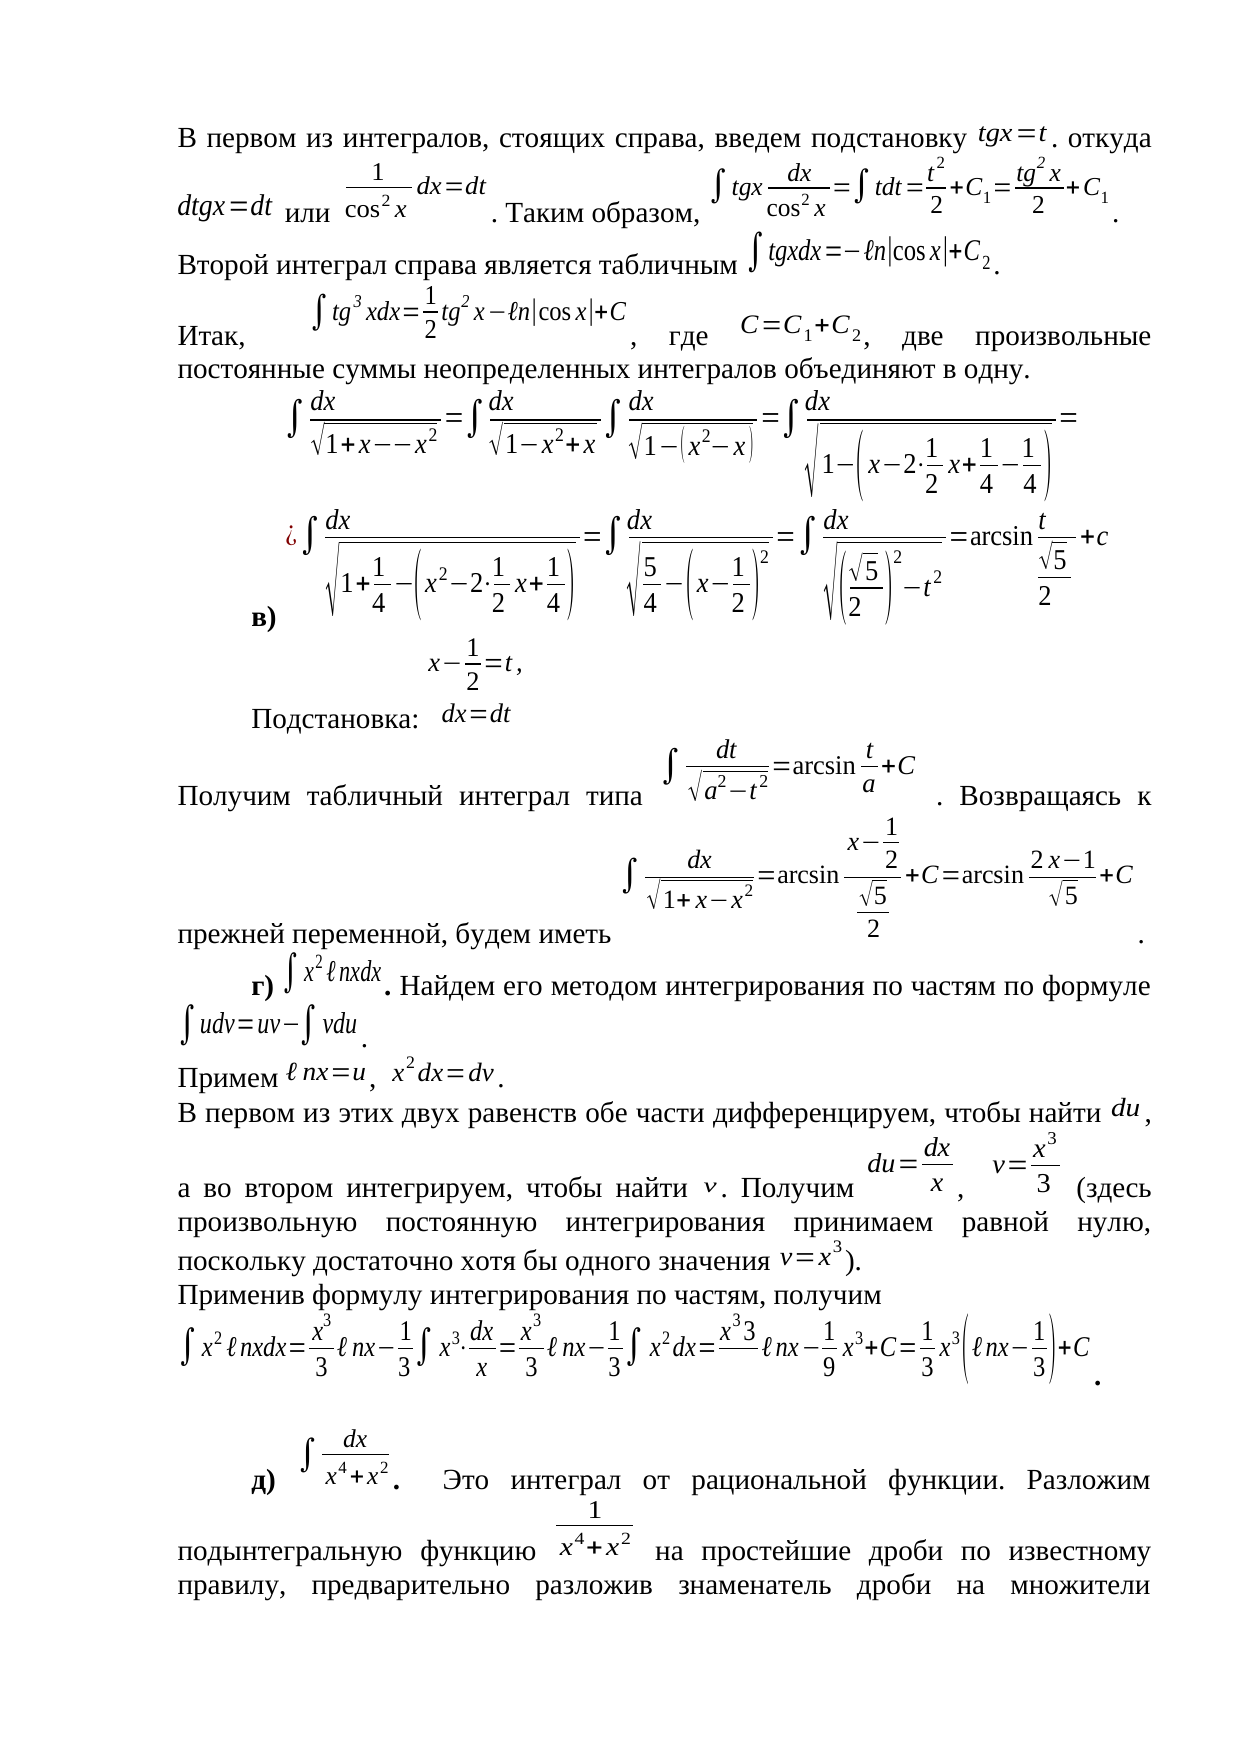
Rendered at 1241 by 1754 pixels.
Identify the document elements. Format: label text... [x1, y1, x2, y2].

text в) [177, 385, 1152, 633]
text г) . Найдем его методом интегрирования по частям по формуле . [177, 949, 1152, 1054]
text Подстановка: [177, 633, 1152, 735]
text Второй интеграл справа является табличным . [177, 228, 1152, 281]
text Применив формулу интегрирования по частям, получим [177, 1277, 1152, 1310]
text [177, 1425, 1152, 1600]
text Примем , . [177, 1054, 1152, 1093]
text Получим табличный интеграл типа . Возвращаясь к прежней переменной, будем иметь . [177, 735, 1152, 949]
text В первом из этих двух равенств обе части дифференцируем, чтобы найти , а во втором интегрируем, чтобы найти . Получим , (здесь произвольную постоянную интегрирования принимаем равной нулю, поскольку достаточно хотя бы одного значения ). [177, 1093, 1152, 1277]
text Итак, , где , две произвольные постоянные суммы неопределенных интегралов объединяют в одну. [177, 281, 1152, 385]
text . [177, 1310, 1152, 1392]
text В первом из интегралов, стоящих справа, введем подстановку . откуда или . Таким образом, . [177, 118, 1152, 228]
